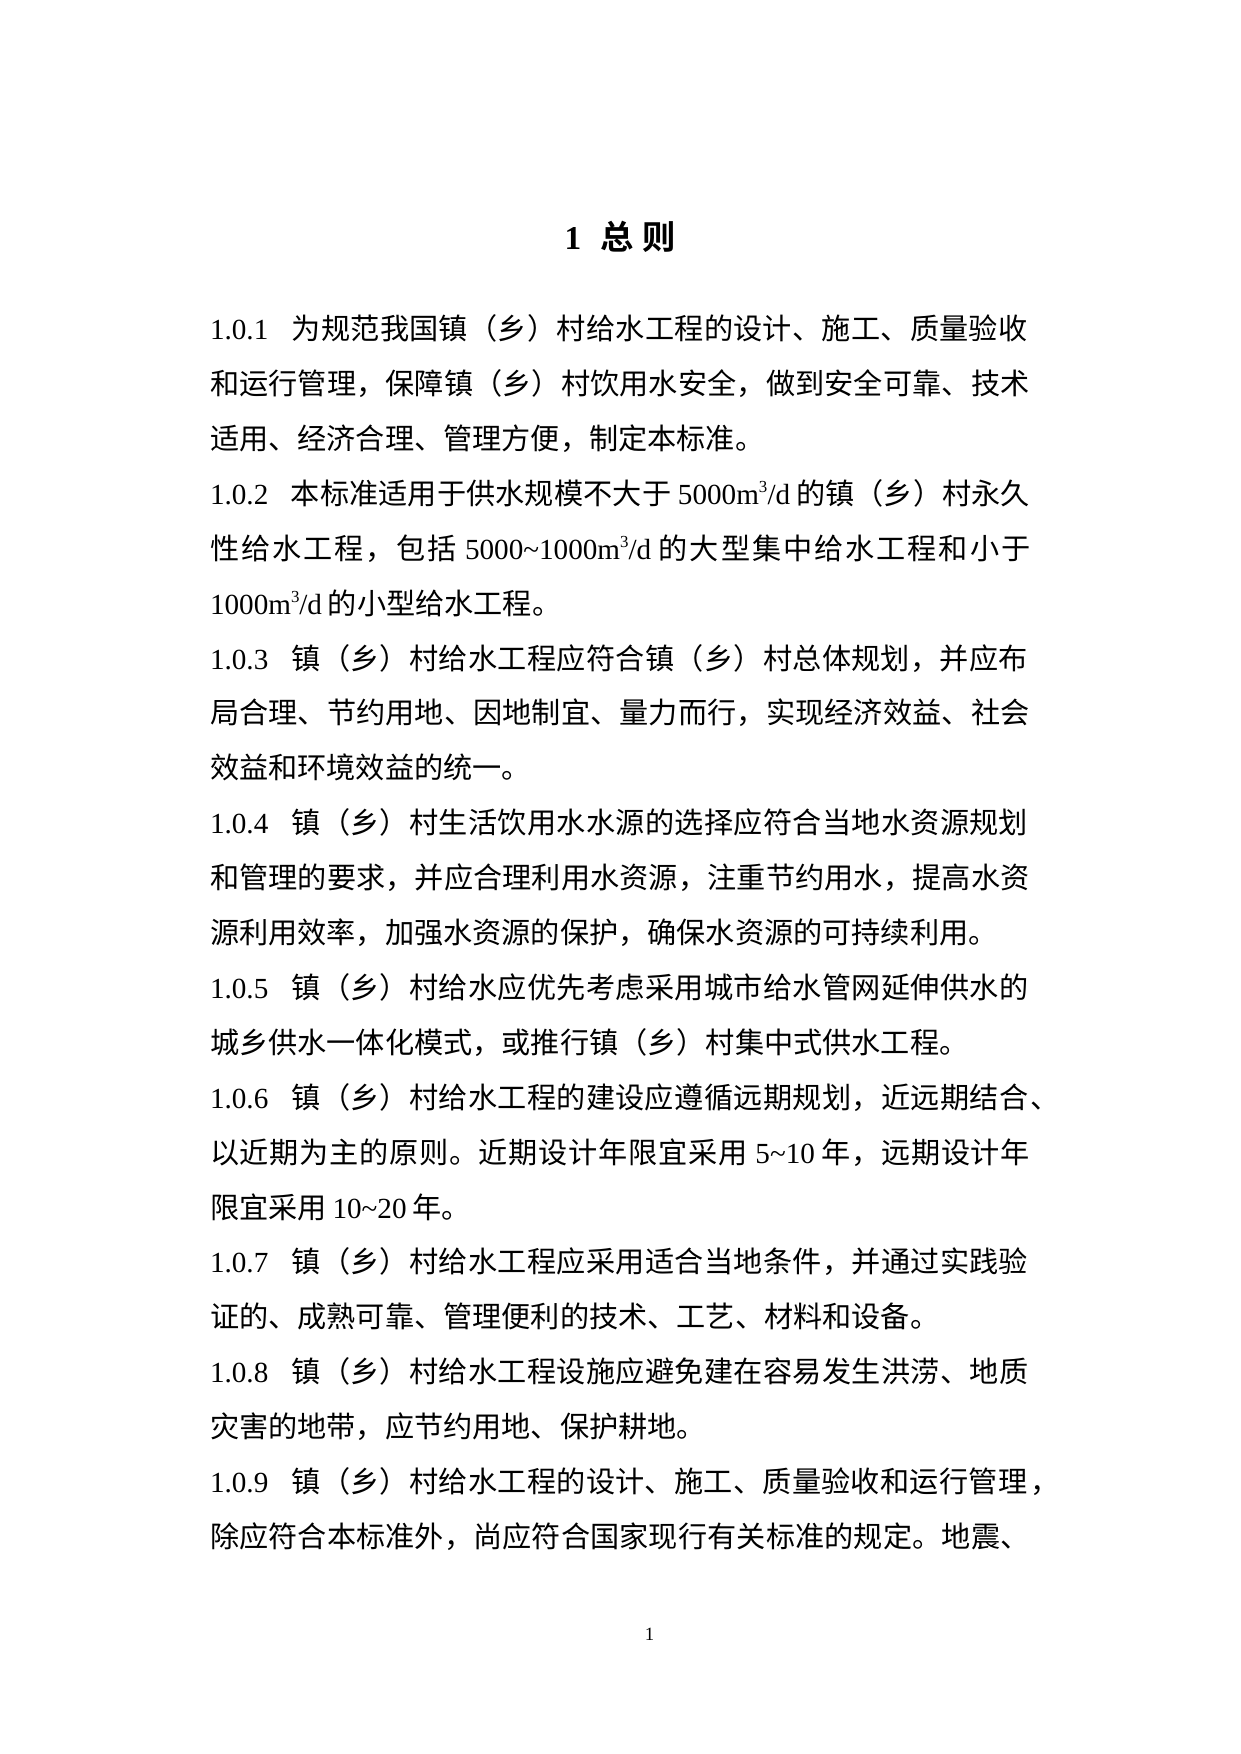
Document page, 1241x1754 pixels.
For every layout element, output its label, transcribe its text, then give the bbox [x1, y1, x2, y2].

text 1.0.2 本标准适用于供水规模不大于5000m3/d的镇（乡）村永久性给水工程，包括5000~1000m3/d的大型集中给水工程和小于1000m3/d的小型给水工程。 [210, 471, 1031, 623]
text 1.0.1 为规范我国镇（乡）村给水工程的设计、施工、质量验收和运行管理，保障镇（乡）村饮用水安全，做到安全可靠、技术适用、经济合理、管理方便，制定本标准。 [210, 306, 1031, 458]
text 1.0.6 镇（乡）村给水工程的建设应遵循远期规划，近远期结合、以近期为主的原则。近期设计年限宜采用5~10年，远期设计年限宜采用10~20年。 [210, 1074, 1031, 1226]
text 1.0.5 镇（乡）村给水应优先考虑采用城市给水管网延伸供水的城乡供水一体化模式，或推行镇（乡）村集中式供水工程。 [210, 964, 1031, 1062]
text 1.0.3 镇（乡）村给水工程应符合镇（乡）村总体规划，并应布局合理、节约用地、因地制宜、量力而行，实现经济效益、社会效益和环境效益的统一。 [210, 635, 1031, 787]
text 1.0.7 镇（乡）村给水工程应采用适合当地条件，并通过实践验证的、成熟可靠、管理便利的技术、工艺、材料和设备。 [210, 1239, 1031, 1336]
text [210, 1459, 1031, 1556]
text 1.0.4 镇（乡）村生活饮用水水源的选择应符合当地水资源规划和管理的要求，并应合理利用水资源，注重节约用水，提高水资源利用效率，加强水资源的保护，确保水资源的可持续利用。 [210, 800, 1031, 952]
text 1.0.8 镇（乡）村给水工程设施应避免建在容易发生洪涝、地质灾害的地带，应节约用地、保护耕地。 [210, 1349, 1031, 1446]
subtitle 1 总 则 [210, 211, 1031, 259]
